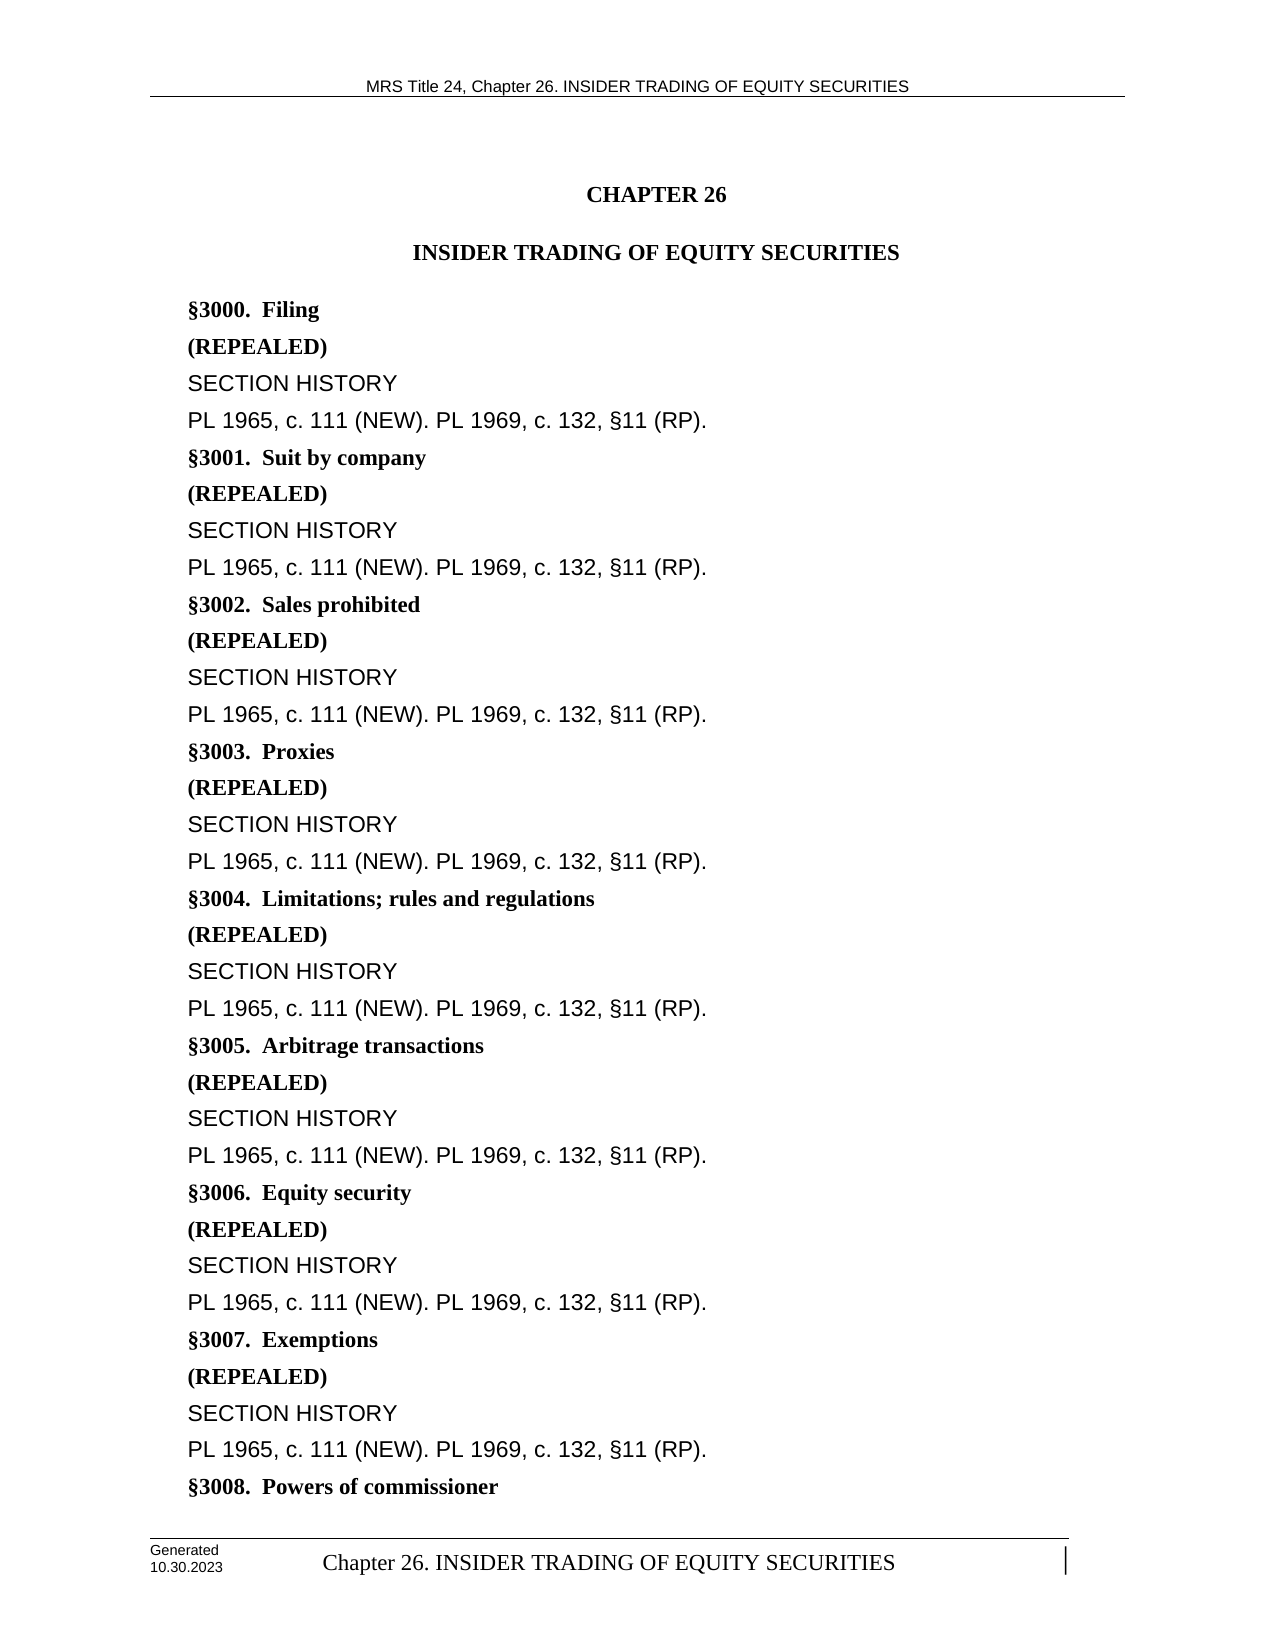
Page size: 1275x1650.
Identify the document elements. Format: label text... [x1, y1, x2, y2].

text (REPEALED) [187, 480, 1125, 507]
text PL 1965, c. 111 (NEW). PL 1969, c. 132, §11 (RP). [187, 995, 1125, 1021]
text §3004. Limitations; rules and regulations [187, 885, 1125, 911]
text SECTION HISTORY [187, 517, 1125, 543]
text PL 1965, c. 111 (NEW). PL 1969, c. 132, §11 (RP). [187, 407, 1125, 433]
text §3007. Exemptions [187, 1326, 1125, 1352]
text SECTION HISTORY [187, 370, 1125, 396]
text SECTION HISTORY [187, 811, 1125, 838]
text SECTION HISTORY [187, 1252, 1125, 1279]
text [187, 1436, 1125, 1463]
text CHAPTER 26 [187, 181, 1125, 208]
text PL 1965, c. 111 (NEW). PL 1969, c. 132, §11 (RP). [187, 701, 1125, 727]
text §3008. Powers of commissioner [187, 1473, 1125, 1499]
text §3000. Filing [187, 296, 1125, 323]
text §3003. Proxies [187, 738, 1125, 764]
text (REPEALED) [187, 1216, 1125, 1242]
text (REPEALED) [187, 1363, 1125, 1389]
text §3002. Sales prohibited [187, 591, 1125, 617]
text §3005. Arbitrage transactions [187, 1032, 1125, 1058]
text SECTION HISTORY [187, 1399, 1125, 1426]
text PL 1965, c. 111 (NEW). PL 1969, c. 132, §11 (RP). [187, 1142, 1125, 1168]
text PL 1965, c. 111 (NEW). PL 1969, c. 132, §11 (RP). [187, 848, 1125, 874]
text (REPEALED) [187, 1069, 1125, 1095]
text (REPEALED) [187, 774, 1125, 801]
text §3001. Suit by company [187, 443, 1125, 470]
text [187, 1289, 1125, 1316]
text SECTION HISTORY [187, 958, 1125, 985]
text (REPEALED) [187, 922, 1125, 948]
text INSIDER TRADING OF EQUITY SECURITIES [187, 239, 1125, 265]
text PL 1965, c. 111 (NEW). PL 1969, c. 132, §11 (RP). [187, 554, 1125, 580]
text SECTION HISTORY [187, 1105, 1125, 1132]
text (REPEALED) [187, 627, 1125, 654]
text (REPEALED) [187, 333, 1125, 359]
text SECTION HISTORY [187, 664, 1125, 691]
text §3006. Equity security [187, 1179, 1125, 1205]
